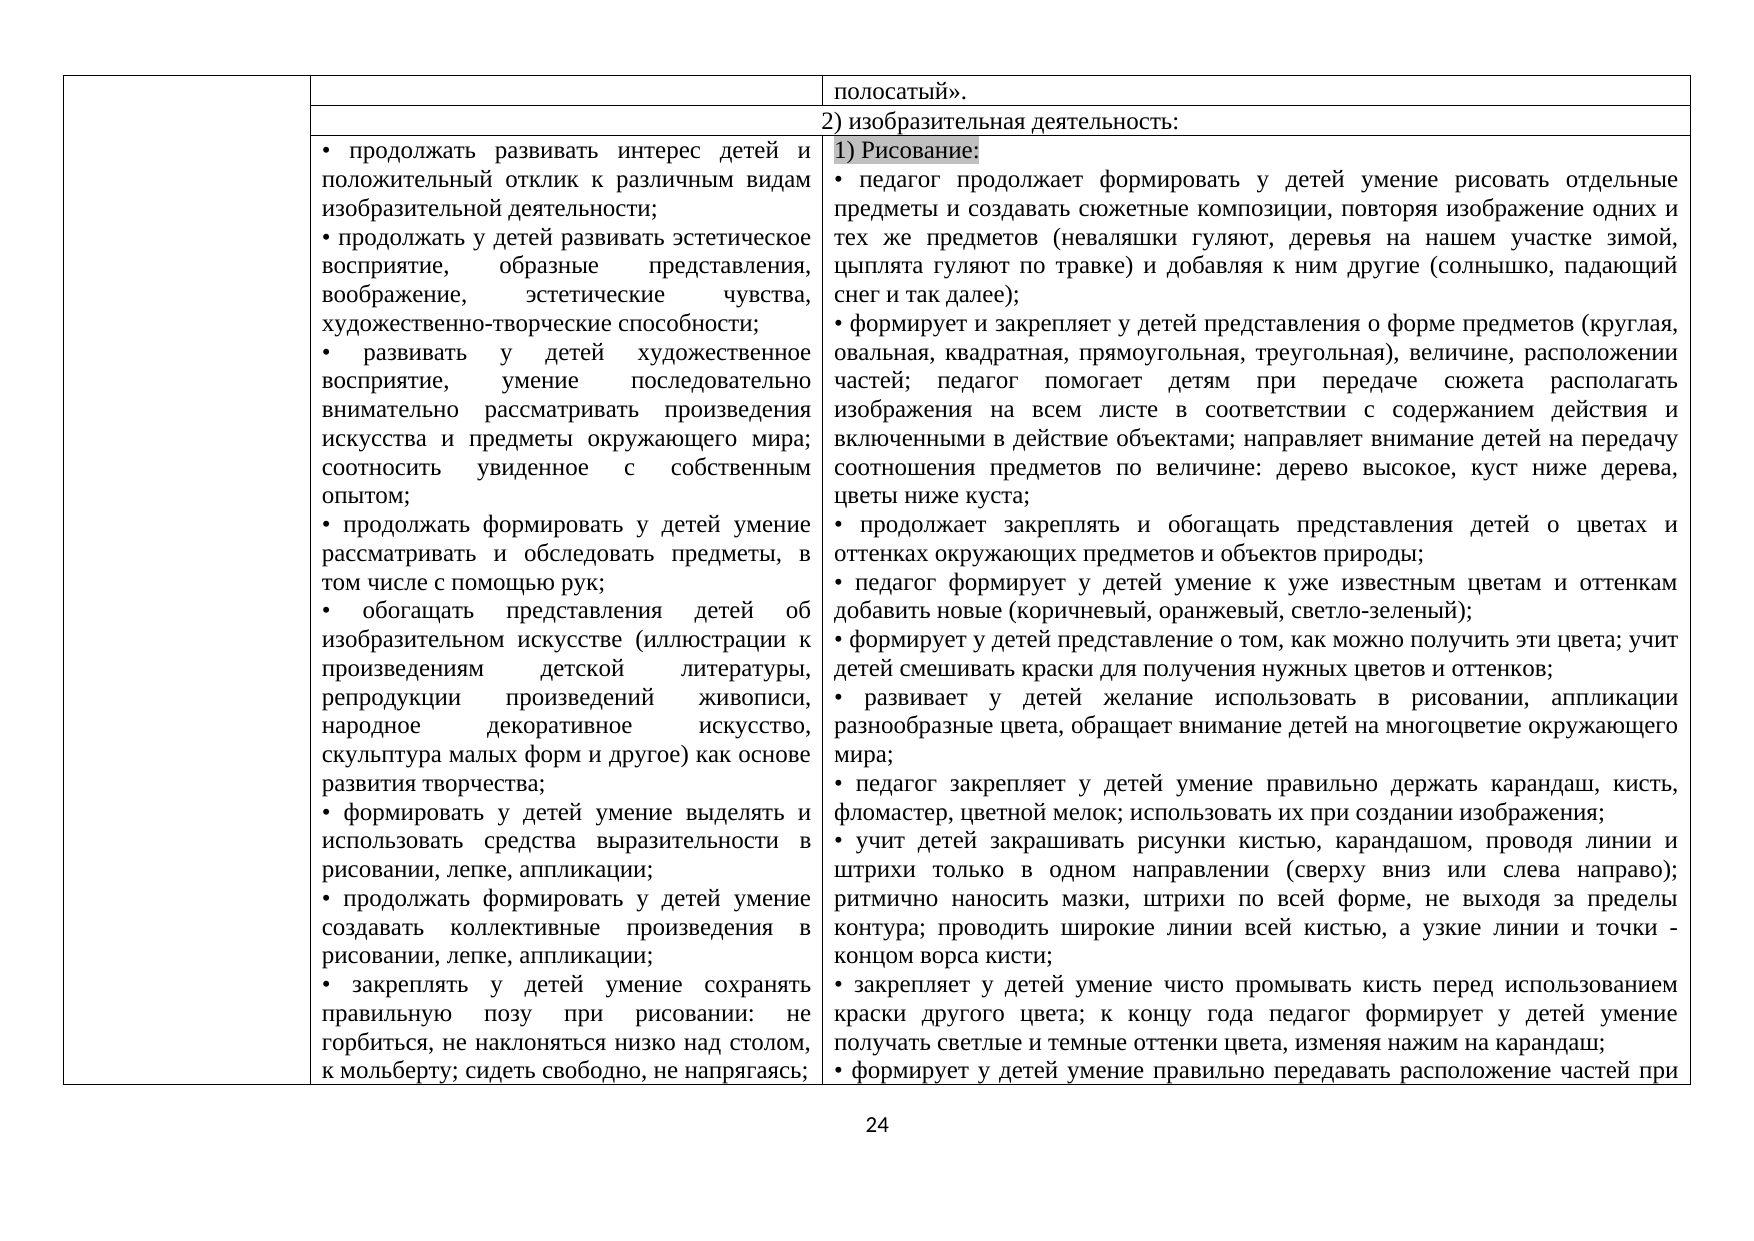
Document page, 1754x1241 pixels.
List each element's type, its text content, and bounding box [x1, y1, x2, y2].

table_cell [823, 76, 1690, 105]
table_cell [823, 136, 1690, 1084]
table_cell 2) изобразительная деятельность: [311, 106, 1690, 134]
table_cell [311, 76, 822, 105]
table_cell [311, 136, 822, 1084]
